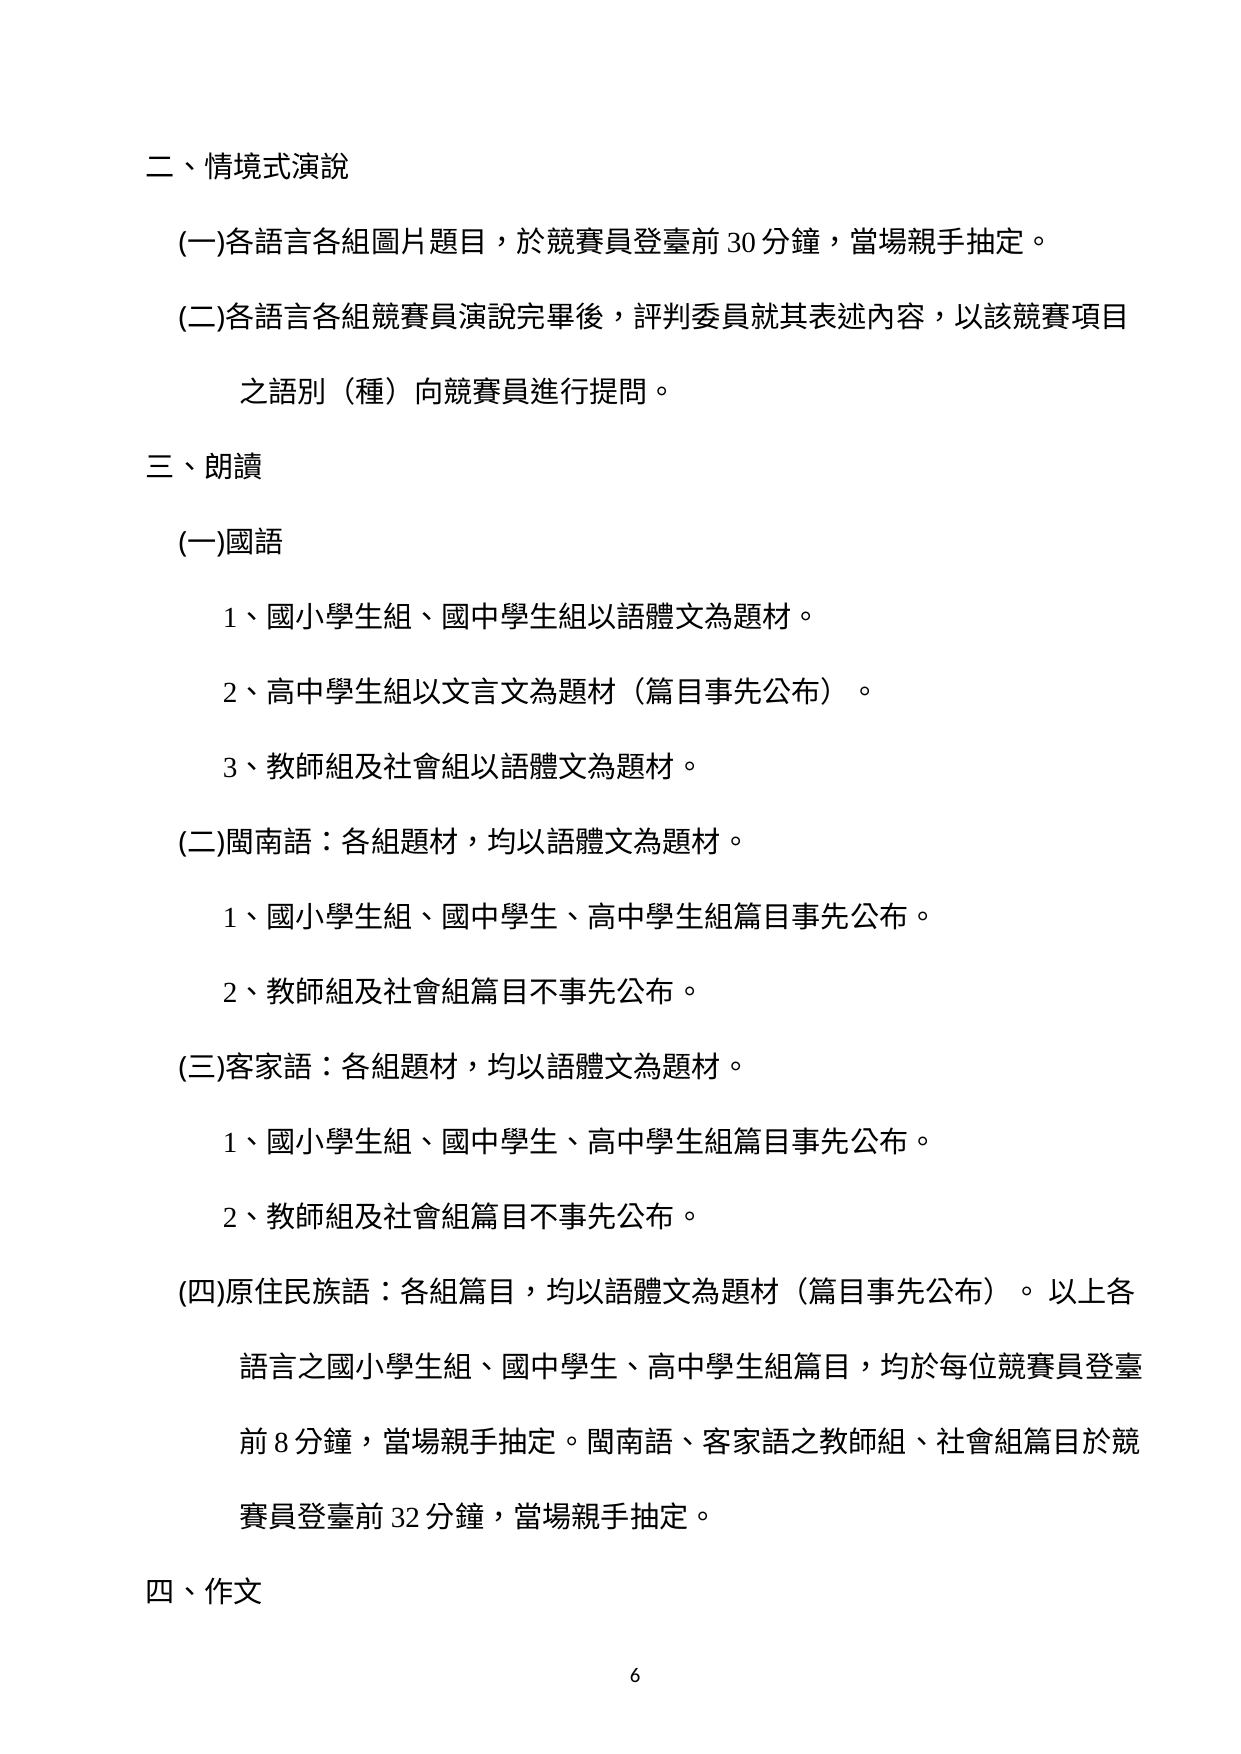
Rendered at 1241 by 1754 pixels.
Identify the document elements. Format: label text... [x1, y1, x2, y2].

text 1、國小學生組、國中學生組以語體文為題材。 [223, 577, 1152, 652]
text 三、朗讀 [146, 427, 1152, 502]
text (二)閩南語：各組題材，均以語體文為題材。 [178, 802, 1152, 877]
text (一)各語言各組圖片題目，於競賽員登臺前30分鐘，當場親手抽定。 [178, 202, 1152, 277]
text 2、教師組及社會組篇目不事先公布。 [223, 1177, 1152, 1252]
text 1、國小學生組、國中學生、高中學生組篇目事先公布。 [223, 1102, 1152, 1177]
text 2、教師組及社會組篇目不事先公布。 [223, 952, 1152, 1027]
text (一)國語 [178, 502, 1152, 577]
text 二、情境式演說 [146, 127, 1152, 202]
text (四)原住民族語：各組篇目，均以語體文為題材（篇目事先公布）。 以上各語言之國小學生組、國中學生、高中學生組篇目，均於每位競賽員登臺前8分鐘，當場親手抽定。閩南語、客家語之教師組、社會組篇目於競賽員登臺前32分鐘，當場親手抽定。 [178, 1252, 1152, 1552]
text 2、高中學生組以文言文為題材（篇目事先公布）。 [223, 652, 1152, 727]
text 1、國小學生組、國中學生、高中學生組篇目事先公布。 [223, 877, 1152, 952]
text (二)各語言各組競賽員演說完畢後，評判委員就其表述內容，以該競賽項目之語別（種）向競賽員進行提問。 [178, 277, 1152, 427]
text (三)客家語：各組題材，均以語體文為題材。 [178, 1027, 1152, 1102]
text 四、作文 [146, 1552, 1152, 1627]
text 3、教師組及社會組以語體文為題材。 [223, 727, 1152, 802]
